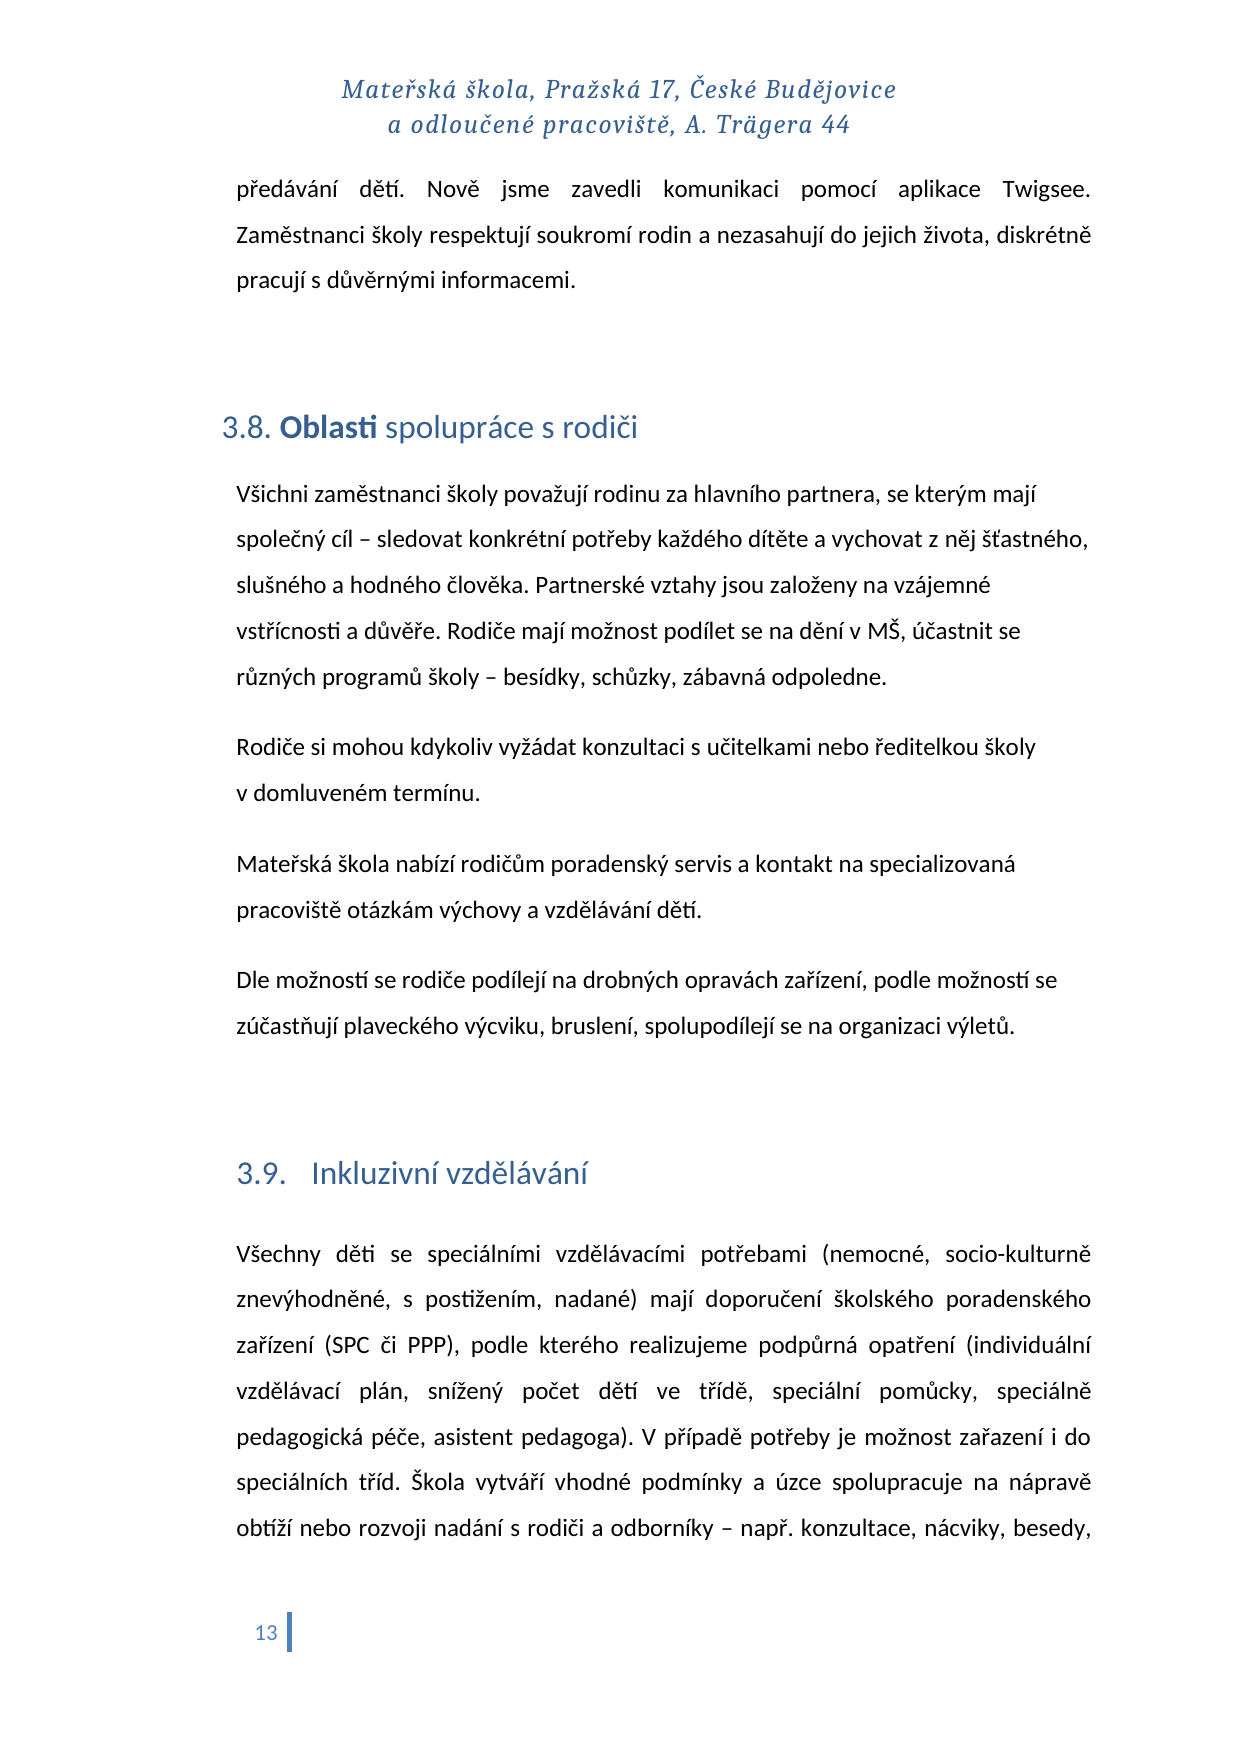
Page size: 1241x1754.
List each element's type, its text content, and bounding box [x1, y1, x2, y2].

subtitle 3.8. Oblasti spolupráce s rodiči [221, 406, 1093, 447]
text Rodiče si mohou kdykoliv vyžádat konzultaci s učitelkami nebo ředitelkou školy v domluveném termínu. [236, 732, 1093, 808]
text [236, 1238, 1093, 1543]
text Všichni zaměstnanci školy považují rodinu za hlavního partnera, se kterým mají společný cíl – sledovat konkrétní potřeby každého dítěte a vychovat z něj šťastného, slušného a hodného člověka. Partnerské vztahy jsou založeny na vzájemné vstřícnosti a důvěře. Rodiče mají možnost podílet se na dění v MŠ, účastnit se různých programů školy – besídky, schůzky, zábavná odpoledne. [236, 478, 1093, 691]
text Mateřská škola nabízí rodičům poradenský servis a kontakt na specializovaná pracoviště otázkám výchovy a vzdělávání dětí. [236, 848, 1093, 924]
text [236, 173, 1093, 295]
text Dle možností se rodiče podílejí na drobných opravách zařízení, podle možností se zúčastňují plaveckého výcviku, bruslení, spolupodílejí se na organizaci výletů. [236, 964, 1093, 1041]
subtitle Inkluzivní vzdělávání [236, 1152, 1093, 1192]
